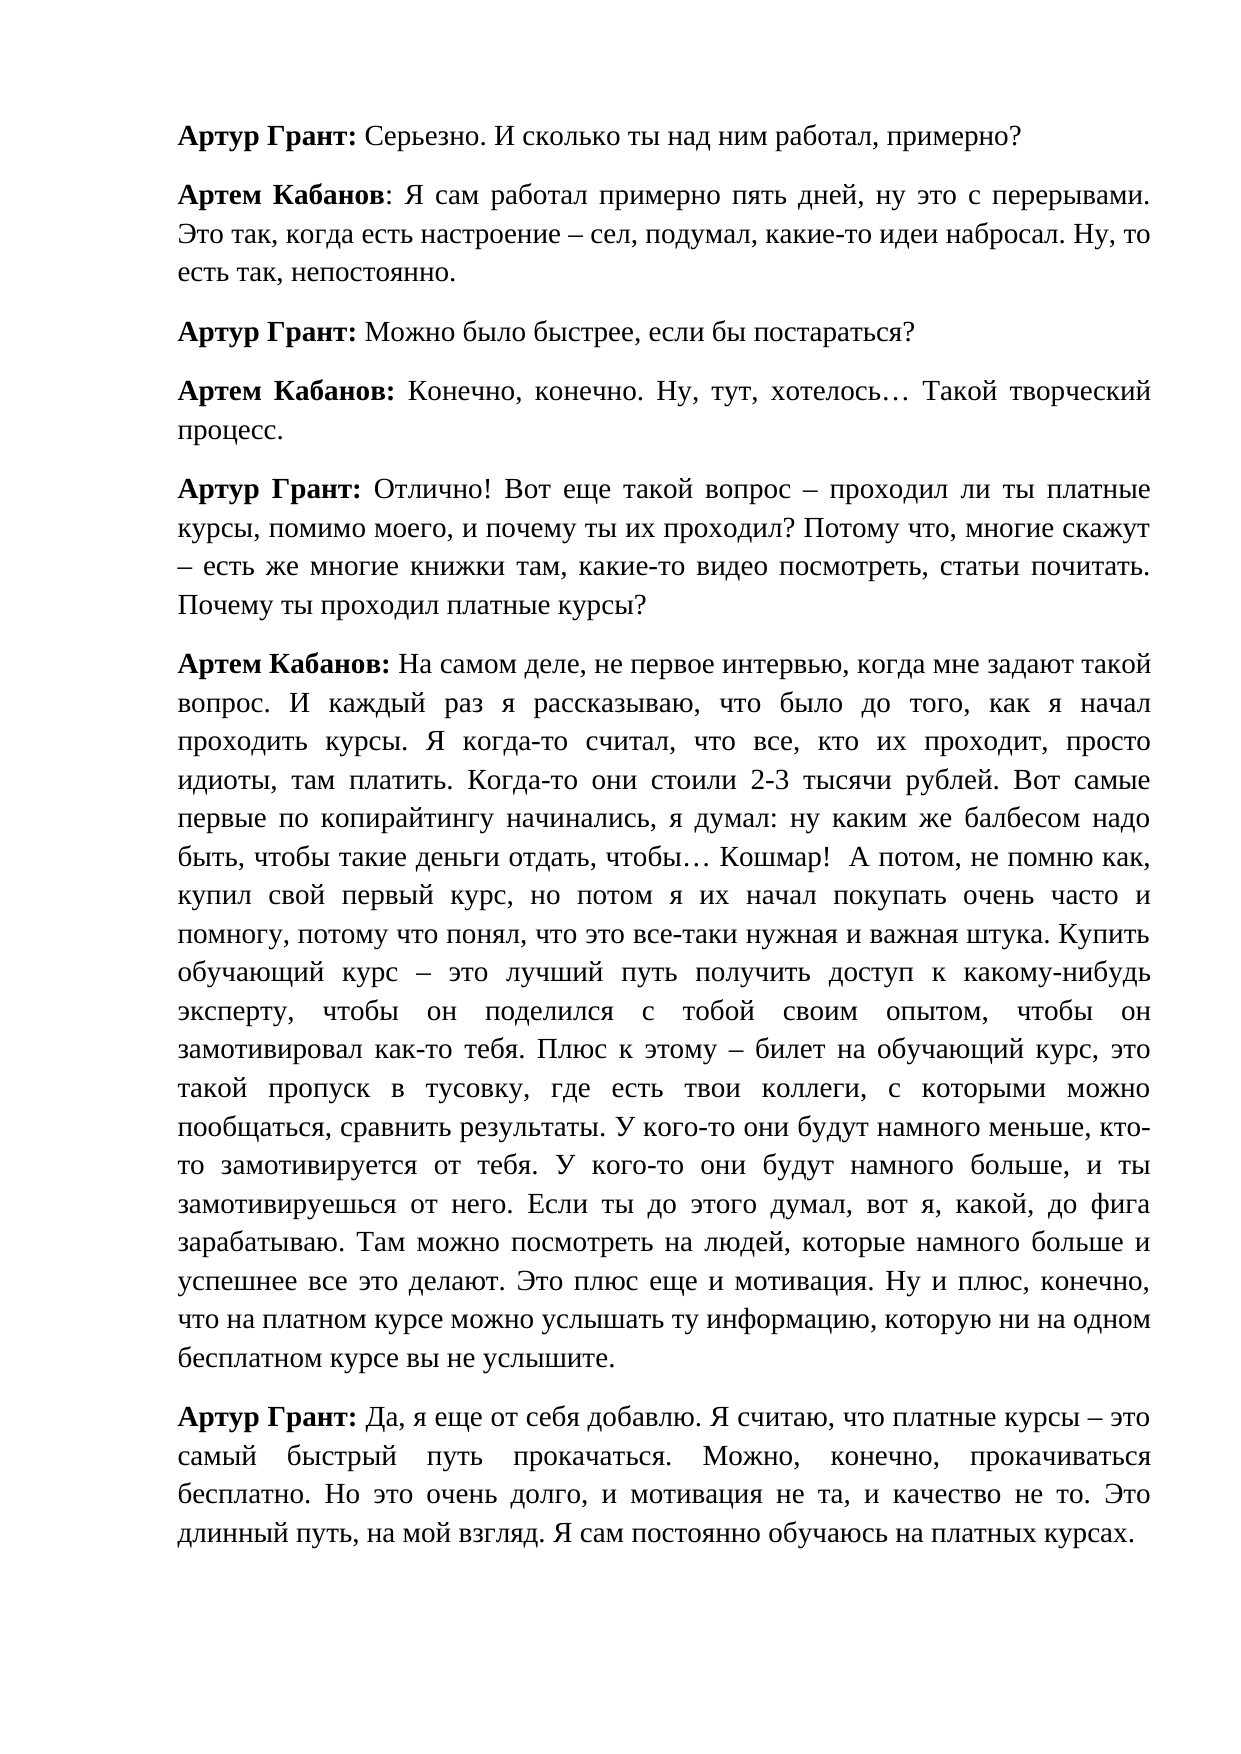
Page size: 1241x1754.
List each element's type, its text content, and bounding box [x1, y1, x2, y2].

text Артем Кабанов: Я сам работал примерно пять дней, ну это с перерывами. Это так, когда есть настроение – сел, подумал, какие-то идеи набросал. Ну, то есть так, непостоянно. [177, 177, 1152, 288]
text Артем Кабанов: На самом деле, не первое интервью, когда мне задают такой вопрос. И каждый раз я рассказываю, что было до того, как я начал проходить курсы. Я когда-то считал, что все, кто их проходит, просто идиоты, там платить. Когда-то они стоили 2-3 тысячи рублей. Вот самые первые по копирайтингу начинались, я думал: ну каким же балбесом надо быть, чтобы такие деньги отдать, чтобы… Кошмар! А потом, не помню как, купил свой первый курс, но потом я их начал покупать очень часто и помногу, потому что понял, что это все-таки нужная и важная штука. Купить обучающий курс – это лучший путь получить доступ к какому-нибудь эксперту, чтобы он поделился с тобой своим опытом, чтобы он замотивировал как-то тебя. Плюс к этому – билет на обучающий курс, это такой пропуск в тусовку, где есть твои коллеги, с которыми можно пообщаться, сравнить результаты. У кого-то они будут намного меньше, кто-то замотивируется от тебя. У кого-то они будут намного больше, и ты замотивируешься от него. Если ты до этого думал, вот я, какой, до фига зарабатываю. Там можно посмотреть на людей, которые намного больше и успешнее все это делают. Это плюс еще и мотивация. Ну и плюс, конечно, что на платном курсе можно услышать ту информацию, которую ни на одном бесплатном курсе вы не услышите. [177, 646, 1152, 1373]
text Артур Грант: Да, я еще от себя добавлю. Я считаю, что платные курсы – это самый быстрый путь прокачаться. Можно, конечно, прокачиваться бесплатно. Но это очень долго, и мотивация не та, и качество не то. Это длинный путь, на мой взгляд. Я сам постоянно обучаюсь на платных курсах. [177, 1399, 1152, 1548]
text Артур Грант: Отлично! Вот еще такой вопрос – проходил ли ты платные курсы, помимо моего, и почему ты их проходил? Потому что, многие скажут – есть же многие книжки там, какие-то видео посмотреть, статьи почитать. Почему ты проходил платные курсы? [177, 471, 1152, 620]
text Артем Кабанов: Конечно, конечно. Ну, тут, хотелось… Такой творческий процесс. [177, 373, 1152, 445]
text Артур Грант: Можно было быстрее, если бы постараться? [177, 314, 1152, 347]
text Артур Грант: Серьезно. И сколько ты над ним работал, примерно? [177, 118, 1152, 152]
